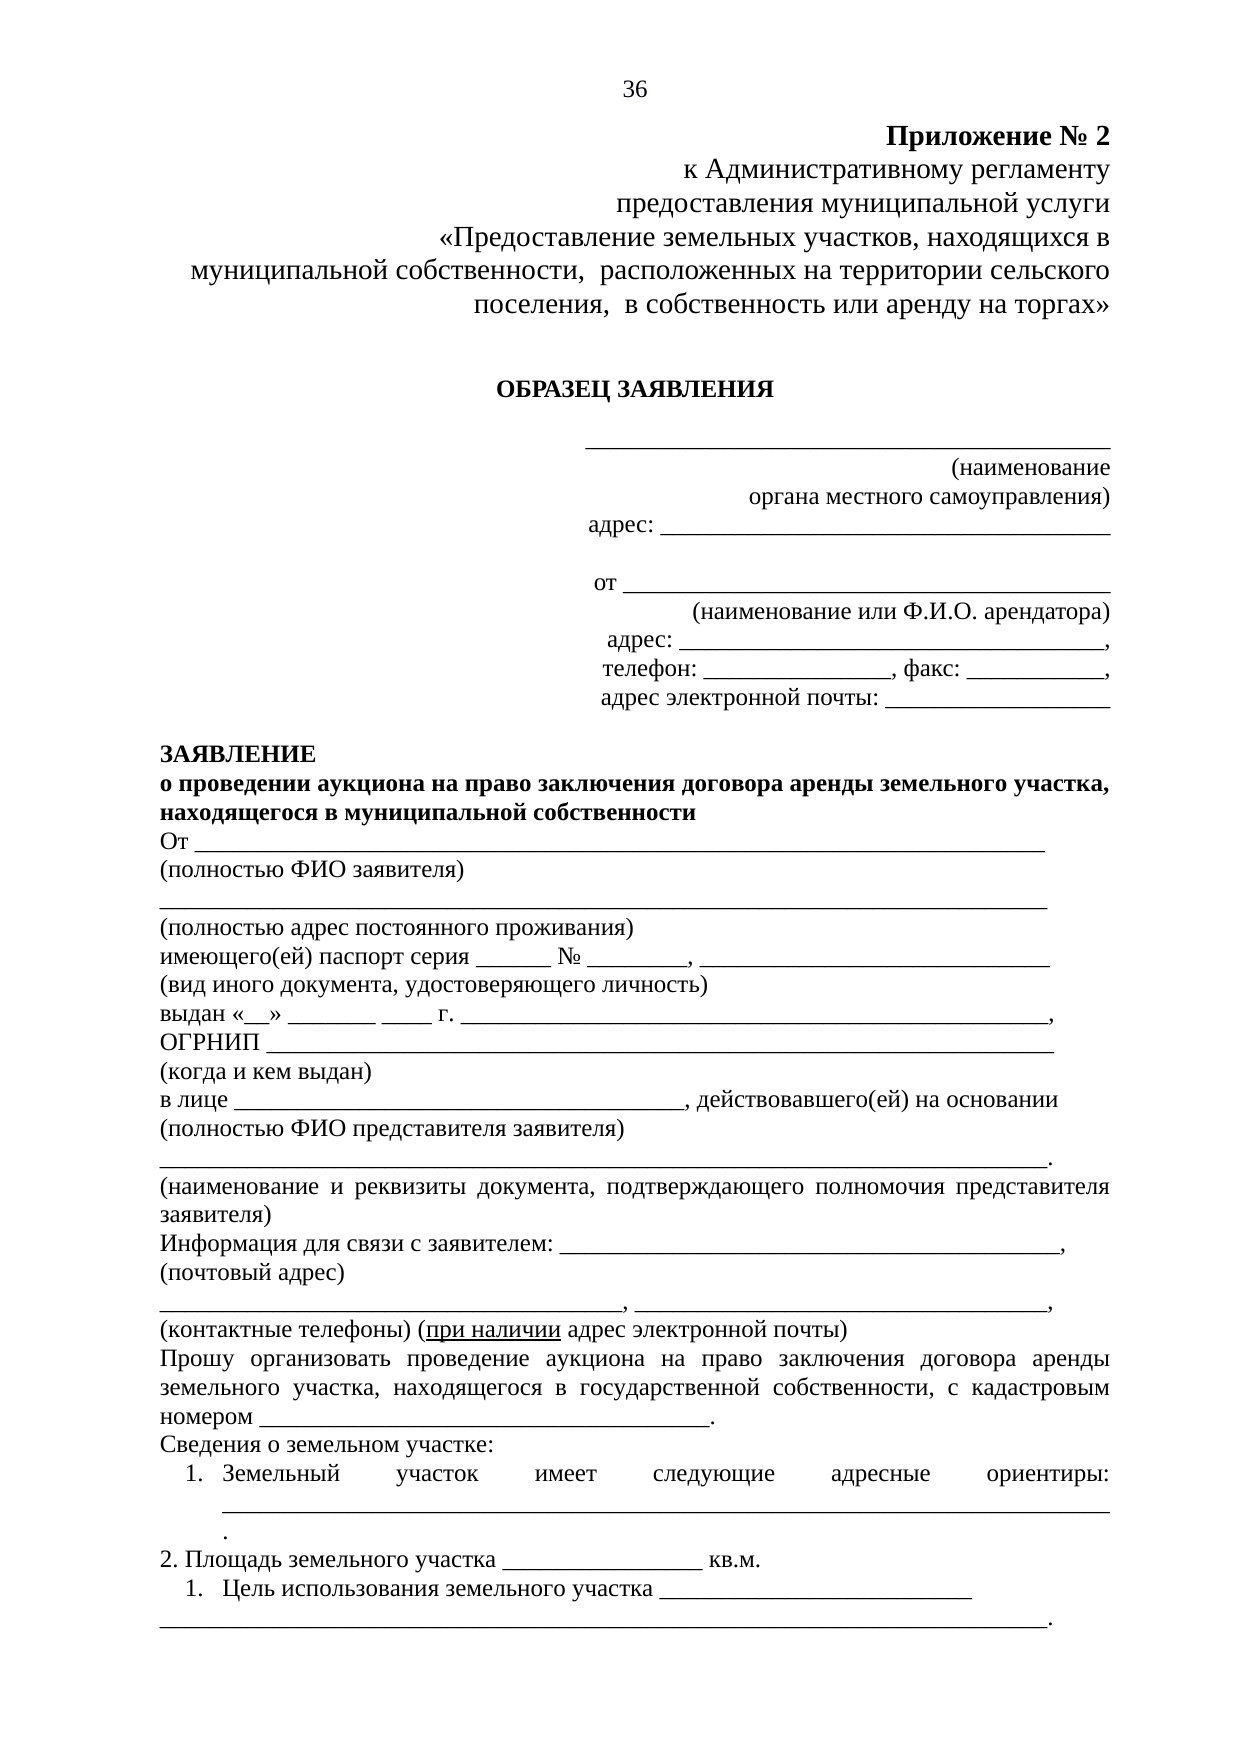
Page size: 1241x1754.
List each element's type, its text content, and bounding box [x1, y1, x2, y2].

text _____________________________________, _________________________________, [159, 1286, 1110, 1314]
text (когда и кем выдан) [159, 1056, 1110, 1084]
text (почтовый адрес) [159, 1257, 1110, 1286]
text ОГРНИП _______________________________________________________________ [159, 1027, 1110, 1056]
text адрес электронной почты: __________________ [159, 682, 1110, 711]
text к Административному регламенту [159, 152, 1110, 185]
text (полностью адрес постоянного проживания) [159, 912, 1110, 941]
text от _______________________________________ [159, 567, 1110, 596]
text _______________________________________________________________________. [159, 1602, 1110, 1631]
text Приложение № 2 [454, 118, 1110, 152]
text Прошу организовать проведение аукциона на право заключения договора аренды земельного участка, находящегося в государственной собственности, с кадастровым номером ____________________________________. [159, 1343, 1110, 1429]
text (полностью ФИО заявителя) [159, 854, 1110, 883]
text (наименование или Ф.И.О. арендатора) [159, 596, 1110, 624]
text ЗАЯВЛЕНИЕ [159, 739, 1110, 768]
text органа местного самоуправления) [159, 481, 1110, 509]
text (вид иного документа, удостоверяющего личность) [159, 969, 1110, 998]
text адрес: __________________________________, [159, 624, 1110, 653]
text имеющего(ей) паспорт серия ______ № ________, ____________________________ [159, 941, 1110, 969]
text ОБРАЗЕЦ ЗАЯВЛЕНИЯ [159, 374, 1110, 402]
text (полностью ФИО представителя заявителя) [159, 1113, 1110, 1142]
text __________________________________________ [159, 423, 1110, 452]
text _______________________________________________________________________ [159, 883, 1110, 912]
text (контактные телефоны) (при наличии адрес электронной почты) [159, 1314, 1110, 1343]
text телефон: _______________, факс: ___________, [159, 653, 1110, 682]
text (наименование и реквизиты документа, подтверждающего полномочия представителя заявителя) [159, 1171, 1110, 1228]
text Информация для связи с заявителем: ________________________________________, [159, 1228, 1110, 1257]
text о проведении аукциона на право заключения договора аренды земельного участка, находящегося в муниципальной собственности [159, 768, 1110, 826]
text (наименование [159, 452, 1110, 481]
text От ____________________________________________________________________ [159, 826, 1110, 854]
text предоставления муниципальной услуги [159, 185, 1110, 219]
text в лице ____________________________________, действовавшего(ей) на основании [159, 1084, 1110, 1113]
list Земельный участок имеет следующие адресные ориентиры: _______________________________________________________________________. [184, 1458, 1110, 1544]
text 2. Площадь земельного участка ________________ кв.м. [159, 1544, 1110, 1573]
text «Предоставление земельных участков, находящихся в муниципальной собственности, расположенных на территории сельского поселения, в собственность или аренду на торгах» [159, 219, 1110, 319]
text Сведения о земельном участке: [159, 1429, 1110, 1458]
text выдан «__» _______ ____ г. _______________________________________________, [159, 998, 1110, 1027]
text _______________________________________________________________________. [159, 1142, 1110, 1171]
list Цель использования земельного участка _________________________ [184, 1573, 1110, 1602]
text адрес: ____________________________________ [159, 509, 1110, 538]
